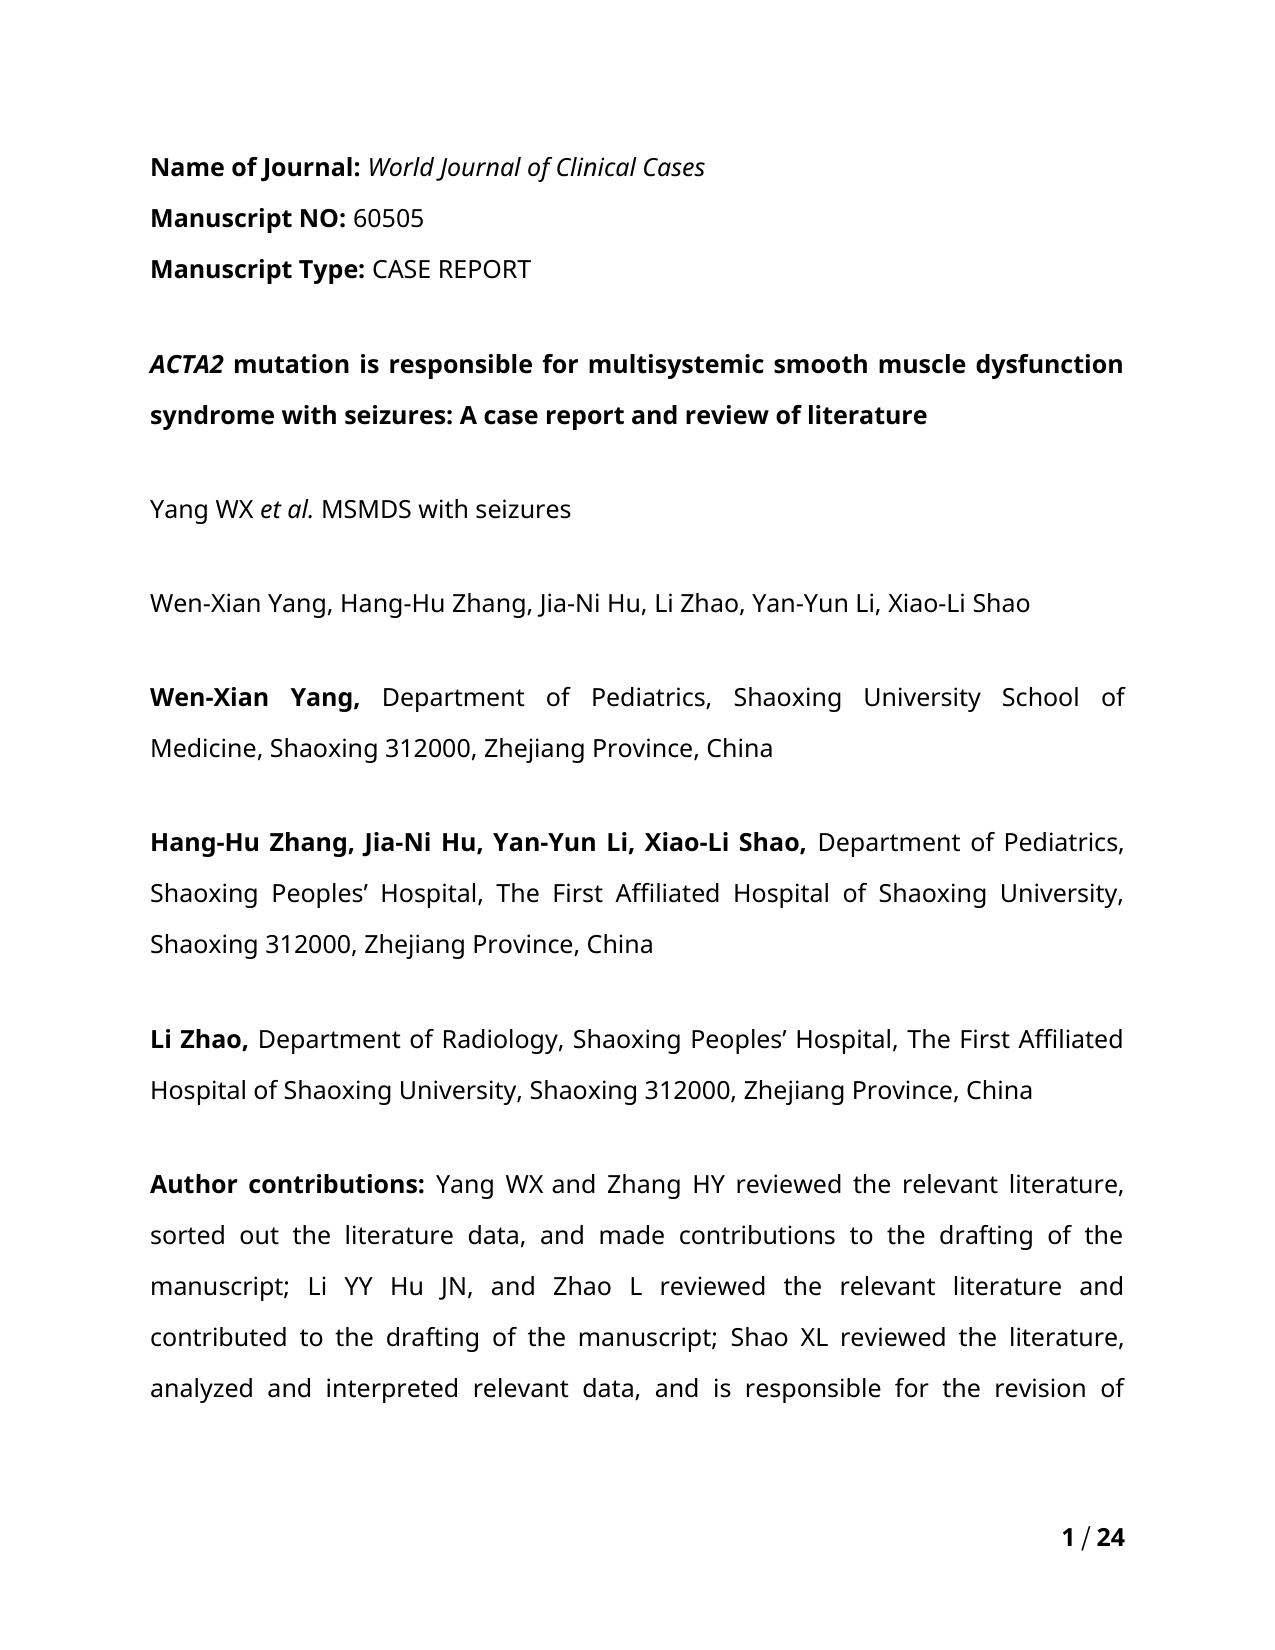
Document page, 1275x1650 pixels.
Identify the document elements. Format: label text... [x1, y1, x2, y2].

text Wen-Xian Yang, Department of Pediatrics, Shaoxing University School of Medicine, Shaoxing 312000, Zhejiang Province, China [150, 680, 1125, 765]
text Li Zhao, Department of Radiology, Shaoxing Peoples’ Hospital, The First Affiliated Hospital of Shaoxing University, Shaoxing 312000, Zhejiang Province, China [150, 1021, 1125, 1106]
text Wen-Xian Yang, Hang-Hu Zhang, Jia-Ni Hu, Li Zhao, Yan-Yun Li, Xiao-Li Shao [150, 586, 1125, 620]
text Manuscript NO: 60505 [150, 201, 1125, 235]
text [150, 1166, 1125, 1405]
text ACTA2 mutation is responsible for multisystemic smooth muscle dysfunction syndrome with seizures: A case report and review of literature [150, 346, 1125, 431]
text Manuscript Type: CASE REPORT [150, 252, 1125, 286]
text Hang-Hu Zhang, Jia-Ni Hu, Yan-Yun Li, Xiao-Li Shao, Department of Pediatrics, Shaoxing Peoples’ Hospital, The First Affiliated Hospital of Shaoxing University, Shaoxing 312000, Zhejiang Province, China [150, 825, 1125, 961]
text Yang WX et al. MSMDS with seizures [150, 491, 1125, 526]
text Name of Journal: World Journal of Clinical Cases [150, 150, 1125, 184]
